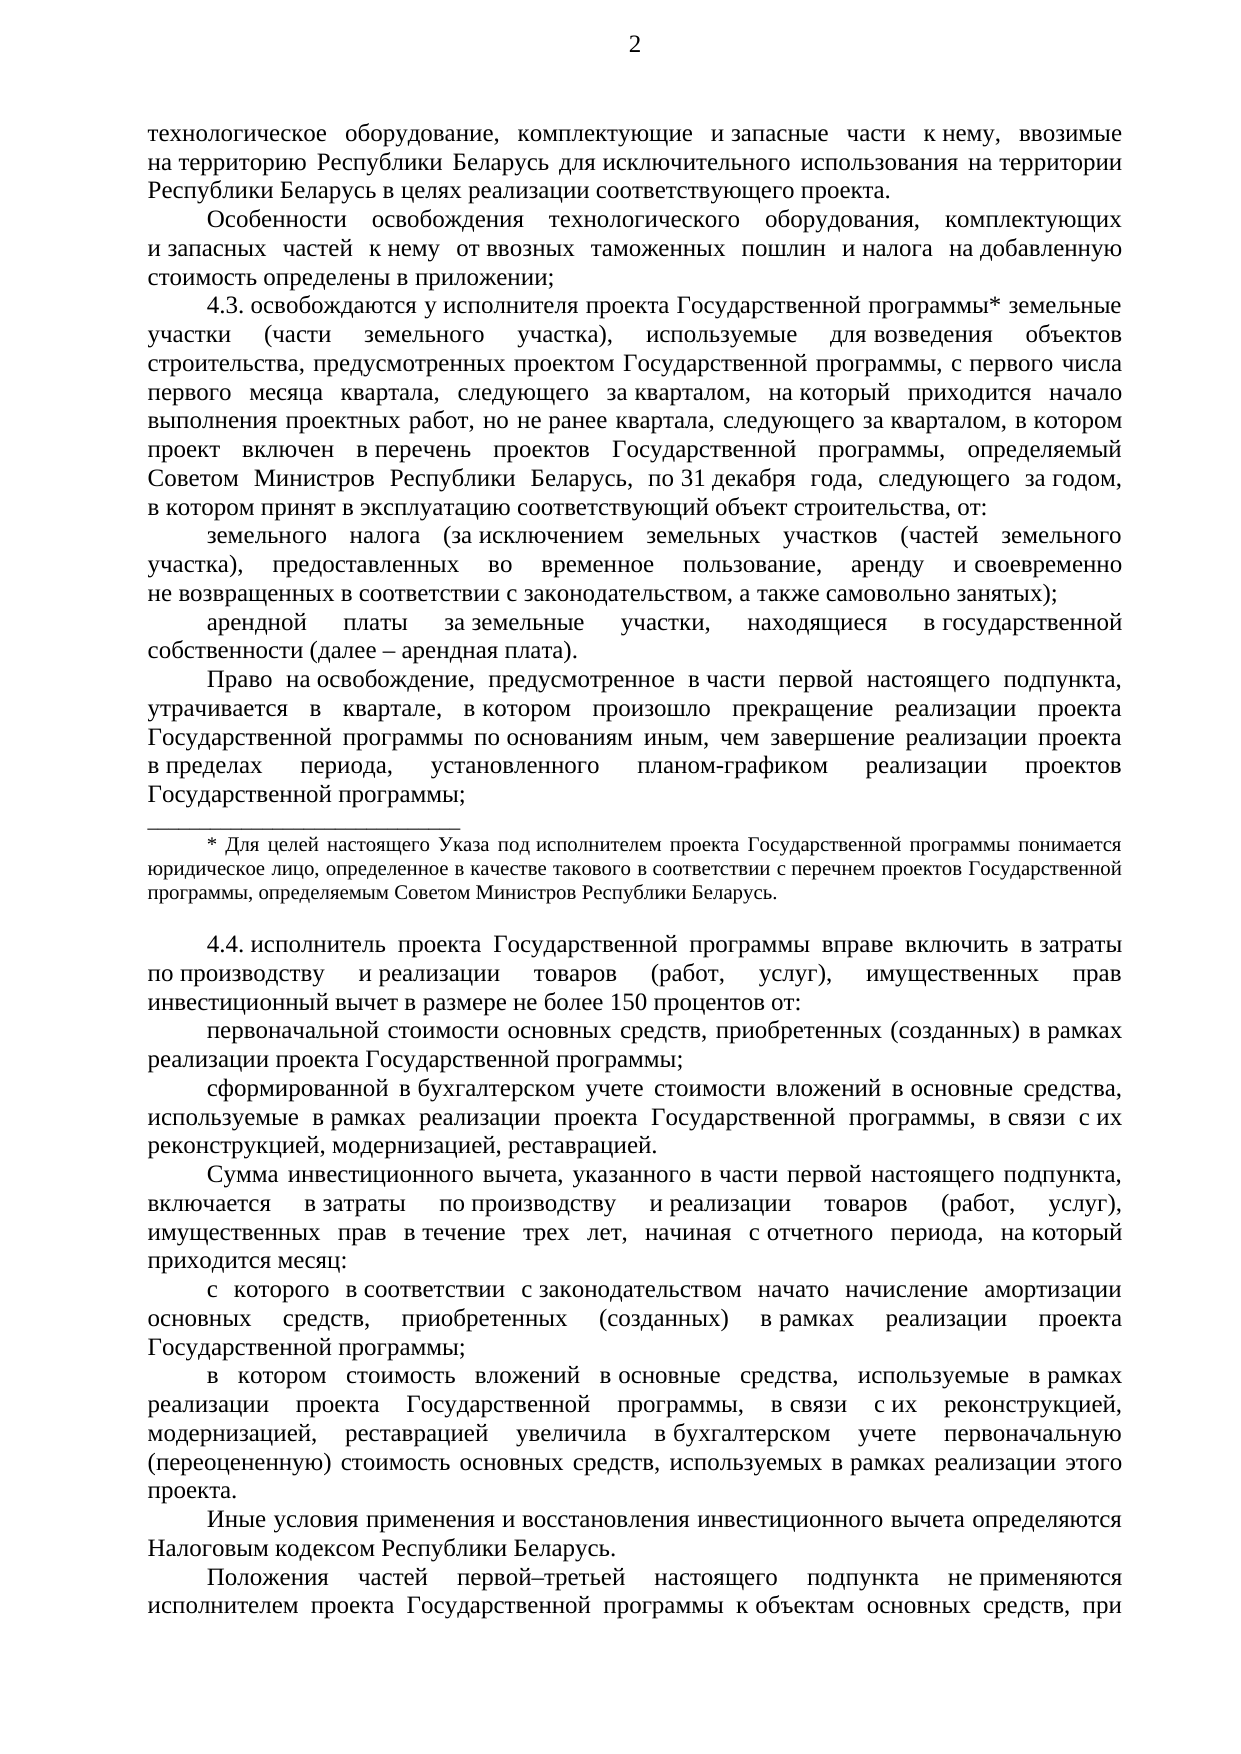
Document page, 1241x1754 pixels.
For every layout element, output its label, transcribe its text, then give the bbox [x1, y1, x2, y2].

text арендной платы за земельные участки, находящиеся в государственной собственности (далее – арендная плата). [147, 607, 1122, 664]
text * Для целей настоящего Указа под исполнителем проекта Государственной программы понимается юридическое лицо, определенное в качестве такового в соответствии с перечнем проектов Государственной программы, определяемым Советом Министров Республики Беларусь. [147, 832, 1122, 904]
text с которого в соответствии с законодательством начато начисление амортизации основных средств, приобретенных (созданных) в рамках реализации проекта Государственной программы; [147, 1274, 1122, 1361]
text 4.4. исполнитель проекта Государственной программы вправе включить в затраты по производству и реализации товаров (работ, услуг), имущественных прав инвестиционный вычет в размере не более 150 процентов от: [147, 929, 1122, 1016]
text Право на освобождение, предусмотренное в части первой настоящего подпункта, утрачивается в квартале, в котором произошло прекращение реализации проекта Государственной программы по основаниям иным, чем завершение реализации проекта в пределах периода, установленного планом-графиком реализации проектов Государственной программы; [147, 664, 1122, 808]
text земельного налога (за исключением земельных участков (частей земельного участка), предоставленных во временное пользование, аренду и своевременно не возвращенных в соответствии с законодательством, а также самовольно занятых); [147, 521, 1122, 607]
text в котором стоимость вложений в основные средства, используемые в рамках реализации проекта Государственной программы, в связи с их реконструкцией, модернизацией, реставрацией увеличила в бухгалтерском учете первоначальную (переоцененную) стоимость основных средств, используемых в рамках реализации этого проекта. [147, 1361, 1122, 1504]
text Особенности освобождения технологического оборудования, комплектующих и запасных частей к нему от ввозных таможенных пошлин и налога на добавленную стоимость определены в приложении; [147, 204, 1122, 291]
text первоначальной стоимости основных средств, приобретенных (созданных) в рамках реализации проекта Государственной программы; [147, 1016, 1122, 1073]
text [147, 118, 1122, 204]
text 4.3. освобождаются у исполнителя проекта Государственной программы* земельные участки (части земельного участка), используемые для возведения объектов строительства, предусмотренных проектом Государственной программы, с первого числа первого месяца квартала, следующего за кварталом, на который приходится начало выполнения проектных работ, но не ранее квартала, следующего за кварталом, в котором проект включен в перечень проектов Государственной программы, определяемый Советом Министров Республики Беларусь, по 31 декабря года, следующего за годом, в котором принят в эксплуатацию соответствующий объект строительства, от: [147, 291, 1122, 521]
text сформированной в бухгалтерском учете стоимости вложений в основные средства, используемые в рамках реализации проекта Государственной программы, в связи с их реконструкцией, модернизацией, реставрацией. [147, 1073, 1122, 1159]
text ______________________________ [147, 808, 1122, 832]
text Иные условия применения и восстановления инвестиционного вычета определяются Налоговым кодексом Республики Беларусь. [147, 1504, 1122, 1562]
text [147, 1562, 1122, 1619]
text Сумма инвестиционного вычета, указанного в части первой настоящего подпункта, включается в затраты по производству и реализации товаров (работ, услуг), имущественных прав в течение трех лет, начиная с отчетного периода, на который приходится месяц: [147, 1159, 1122, 1274]
